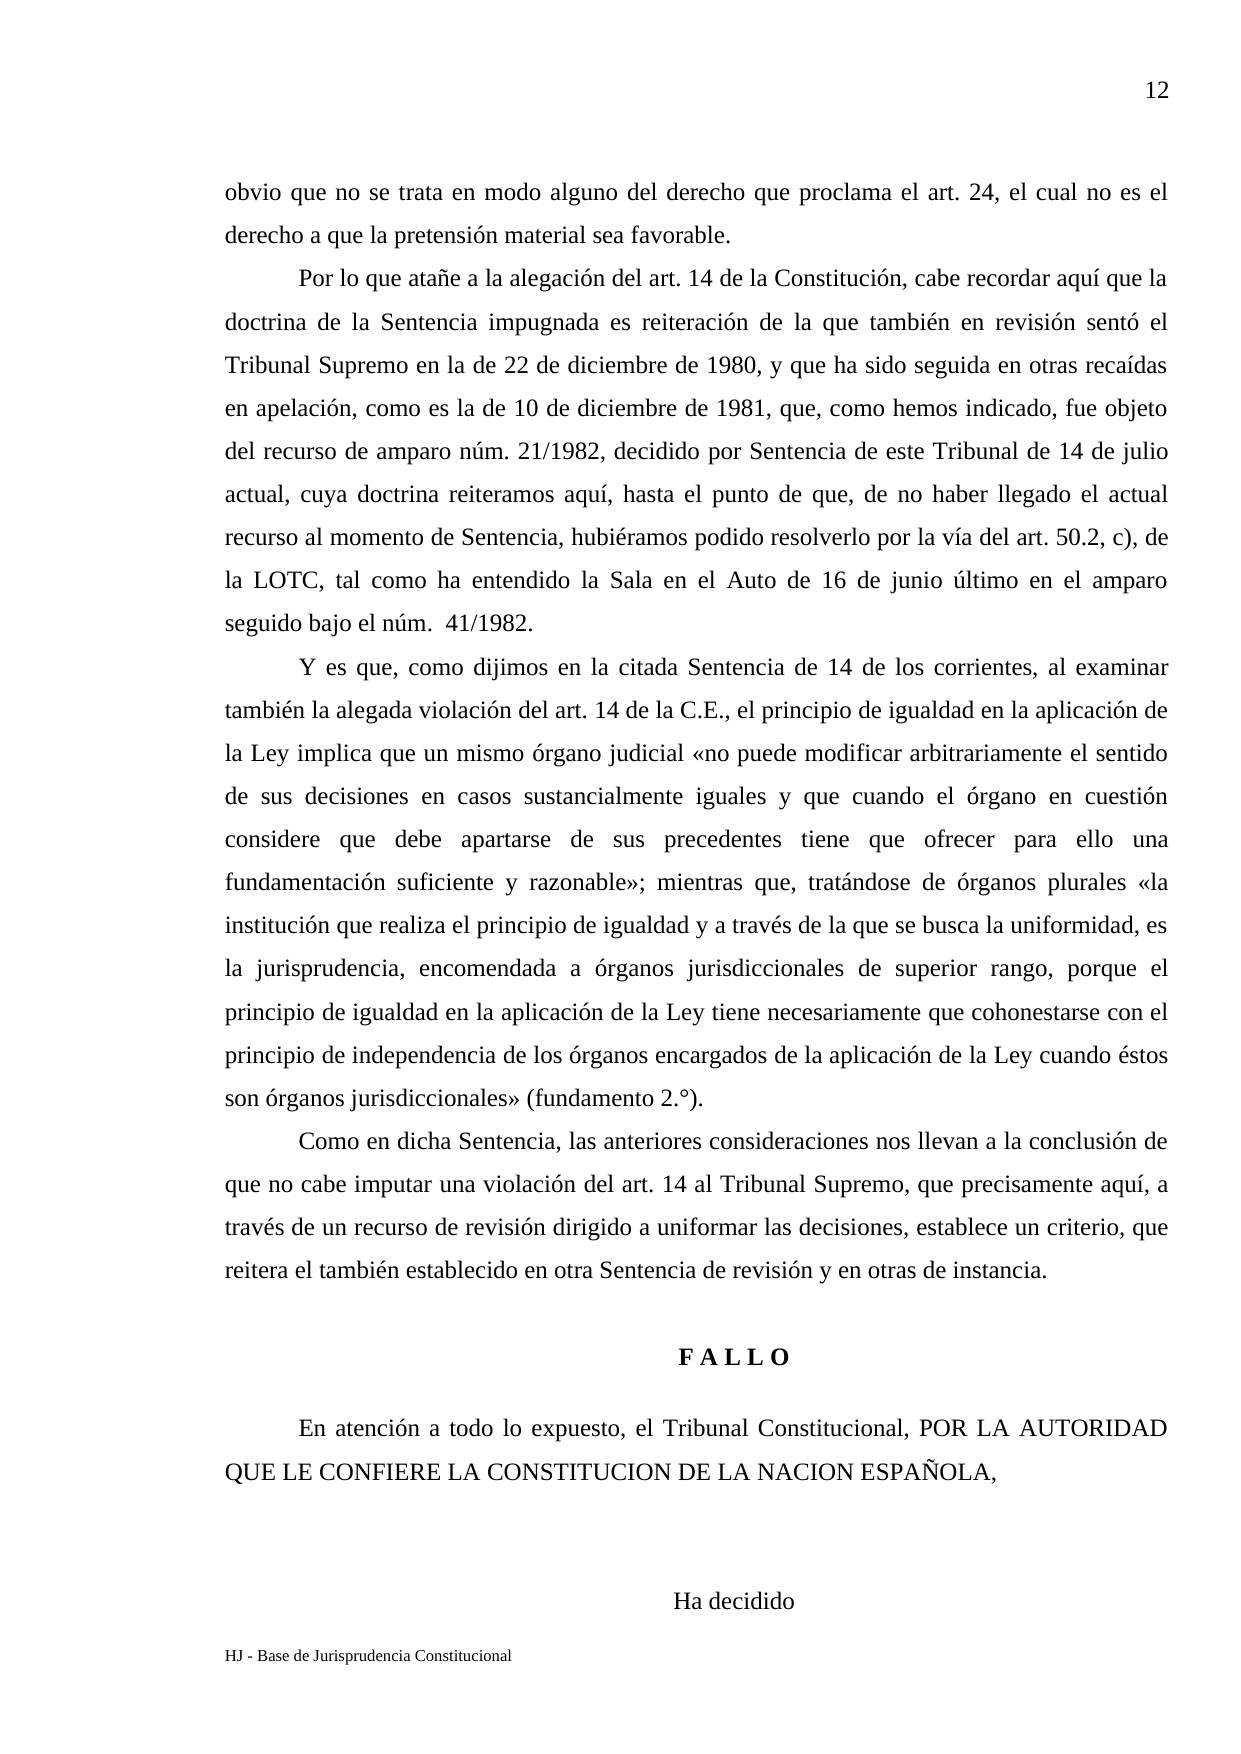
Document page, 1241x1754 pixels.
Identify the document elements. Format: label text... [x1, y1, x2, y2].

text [224, 177, 1169, 249]
text Y es que, como dijimos en la citada Sentencia de 14 de los corrientes, al examinar también la alegada violación del art. 14 de la C.E., el principio de igualdad en la aplicación de la Ley implica que un mismo órgano judicial «no puede modificar arbitrariamente el sentido de sus decisiones en casos sustancialmente iguales y que cuando el órgano en cuestión considere que debe apartarse de sus precedentes tiene que ofrecer para ello una fundamentación suficiente y razonable»; mientras que, tratándose de órganos plurales «la institución que realiza el principio de igualdad y a través de la que se busca la uniformidad, es la jurisprudencia, encomendada a órganos jurisdiccionales de superior rango, porque el principio de igualdad en la aplicación de la Ley tiene necesariamente que cohonestarse con el principio de independencia de los órganos encargados de la aplicación de la Ley cuando éstos son órganos jurisdiccionales» (fundamento 2.°). [224, 652, 1169, 1112]
text En atención a todo lo expuesto, el Tribunal Constitucional, POR LA AUTORIDAD QUE LE CONFIERE LA CONSTITUCION DE LA NACION ESPAÑOLA, [224, 1413, 1169, 1485]
subtitle F A L L O [224, 1342, 1169, 1370]
text Por lo que atañe a la alegación del art. 14 de la Constitución, cabe recordar aquí que la doctrina de la Sentencia impugnada es reiteración de la que también en revisión sentó el Tribunal Supremo en la de 22 de diciembre de 1980, y que ha sido seguida en otras recaídas en apelación, como es la de 10 de diciembre de 1981, que, como hemos indicado, fue objeto del recurso de amparo núm. 21/1982, decidido por Sentencia de este Tribunal de 14 de julio actual, cuya doctrina reiteramos aquí, hasta el punto de que, de no haber llegado el actual recurso al momento de Sentencia, hubiéramos podido resolverlo por la vía del art. 50.2, c), de la LOTC, tal como ha entendido la Sala en el Auto de 16 de junio último en el amparo seguido bajo el núm. 41/1982. [224, 263, 1169, 637]
text Como en dicha Sentencia, las anteriores consideraciones nos llevan a la conclusión de que no cabe imputar una violación del art. 14 al Tribunal Supremo, que precisamente aquí, a través de un recurso de revisión dirigido a uniformar las decisiones, establece un criterio, que reitera el también establecido en otra Sentencia de revisión y en otras de instancia. [224, 1126, 1169, 1284]
text Ha decidido [224, 1586, 1169, 1615]
